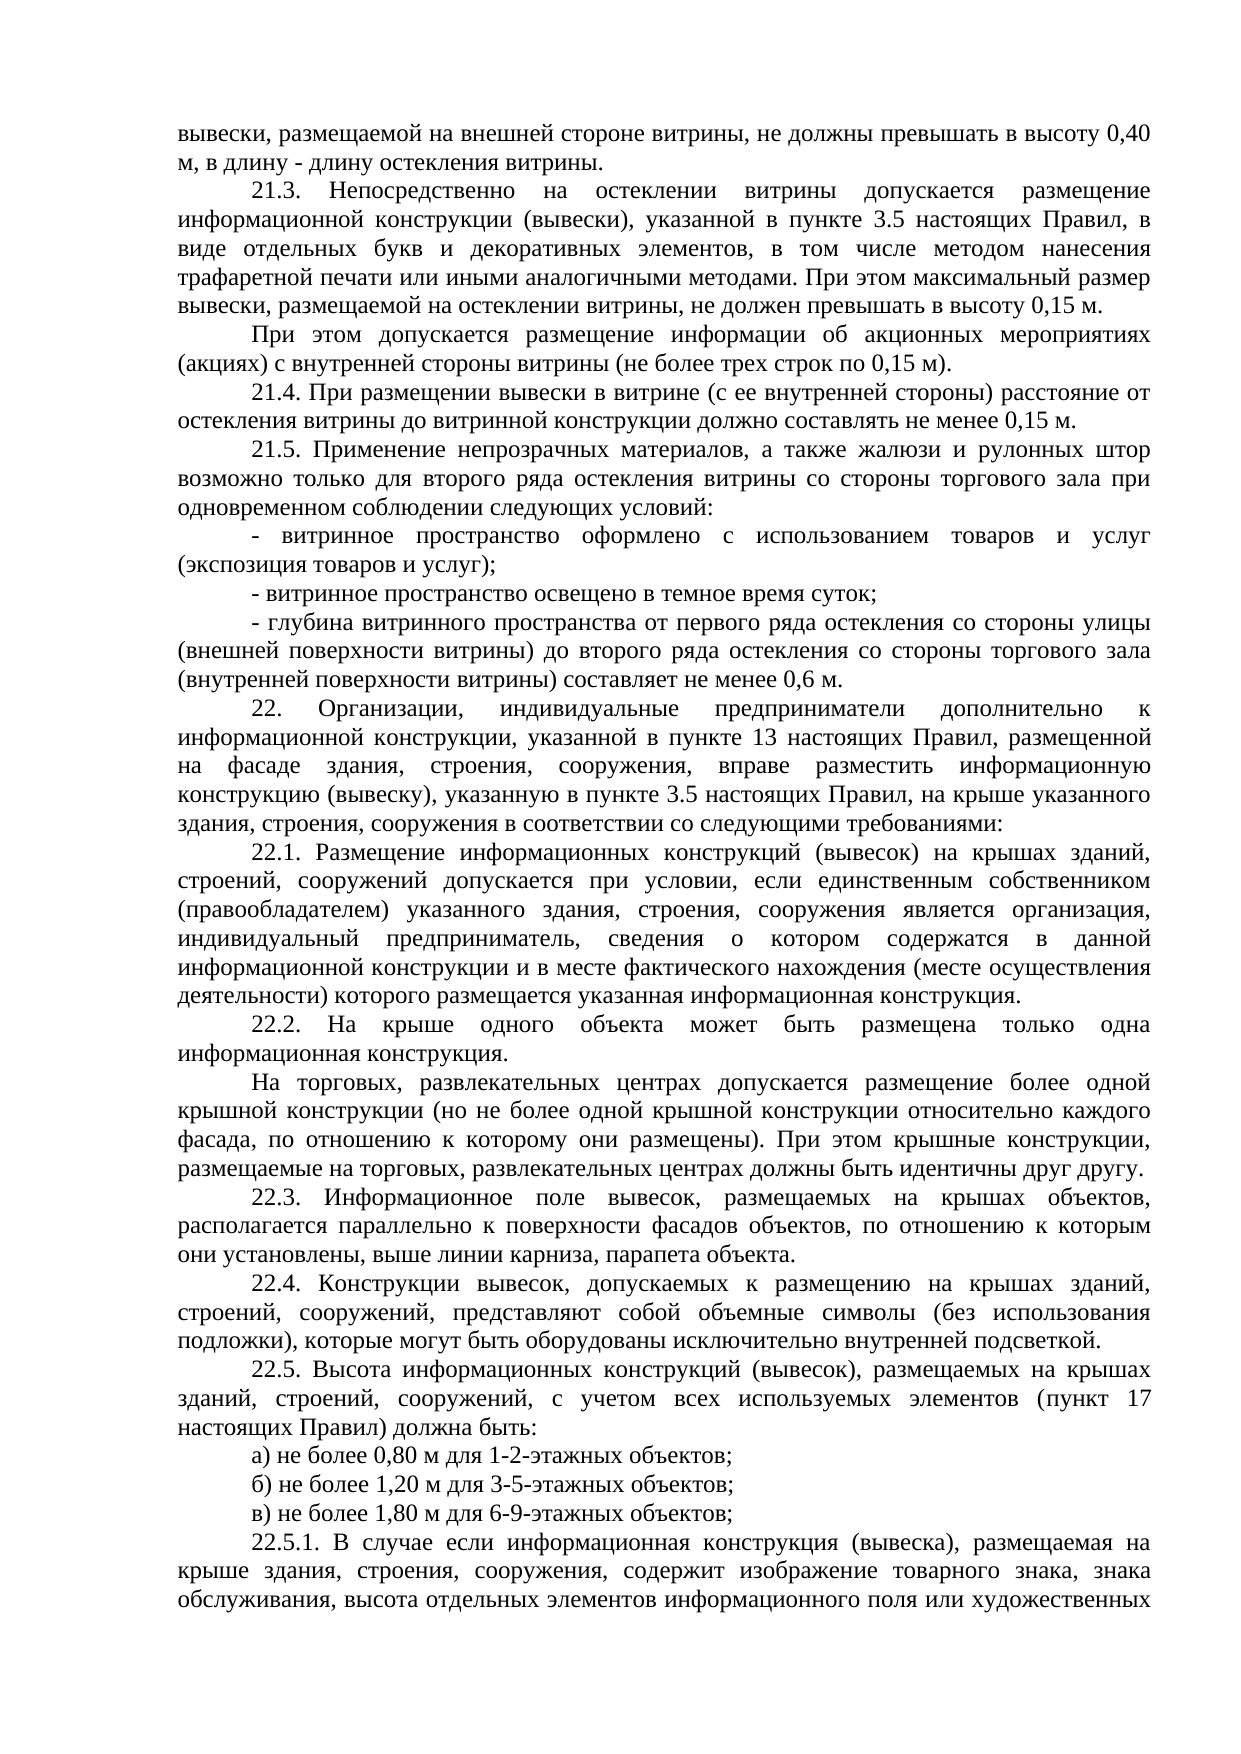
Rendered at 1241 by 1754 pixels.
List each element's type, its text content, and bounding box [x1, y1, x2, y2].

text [177, 118, 1152, 176]
text 21.5. Применение непрозрачных материалов, а также жалюзи и рулонных штор возможно только для второго ряда остекления витрины со стороны торгового зала при одновременном соблюдении следующих условий: [177, 434, 1152, 521]
text 22.3. Информационное поле вывесок, размещаемых на крышах объектов, располагается параллельно к поверхности фасадов объектов, по отношению к которым они установлены, выше линии карниза, парапета объекта. [177, 1182, 1152, 1268]
text 21.4. При размещении вывески в витрине (с ее внутренней стороны) расстояние от остекления витрины до витринной конструкции должно составлять не менее 0,15 м. [177, 377, 1152, 434]
text а) не более 0,80 м для 1-2-этажных объектов; [177, 1441, 1152, 1469]
text в) не более 1,80 м для 6-9-этажных объектов; [177, 1498, 1152, 1527]
text На торговых, развлекательных центрах допускается размещение более одной крышной конструкции (но не более одной крышной конструкции относительно каждого фасада, по отношению к которому они размещены). При этом крышные конструкции, размещаемые на торговых, развлекательных центрах должны быть идентичны друг другу. [177, 1067, 1152, 1182]
text - витринное пространство оформлено с использованием товаров и услуг (экспозиция товаров и услуг); [177, 521, 1152, 578]
text 22. Организации, индивидуальные предприниматели дополнительно к информационной конструкции, указанной в пункте 13 настоящих Правил, размещенной на фасаде здания, строения, сооружения, вправе разместить информационную конструкцию (вывеску), указанную в пункте 3.5 настоящих Правил, на крыше указанного здания, строения, сооружения в соответствии со следующими требованиями: [177, 693, 1152, 837]
text 22.2. На крыше одного объекта может быть размещена только одна информационная конструкция. [177, 1009, 1152, 1067]
text При этом допускается размещение информации об акционных мероприятиях (акциях) с внутренней стороны витрины (не более трех строк по 0,15 м). [177, 319, 1152, 377]
text - глубина витринного пространства от первого ряда остекления со стороны улицы (внешней поверхности витрины) до второго ряда остекления со стороны торгового зала (внутренней поверхности витрины) составляет не менее 0,6 м. [177, 607, 1152, 693]
text 22.1. Размещение информационных конструкций (вывесок) на крышах зданий, строений, сооружений допускается при условии, если единственным собственником (правообладателем) указанного здания, строения, сооружения является организация, индивидуальный предприниматель, сведения о котором содержатся в данной информационной конструкции и в месте фактического нахождения (месте осуществления деятельности) которого размещается указанная информационная конструкция. [177, 837, 1152, 1009]
text 22.4. Конструкции вывесок, допускаемых к размещению на крышах зданий, строений, сооружений, представляют собой объемные символы (без использования подложки), которые могут быть оборудованы исключительно внутренней подсветкой. [177, 1268, 1152, 1354]
text 21.3. Непосредственно на остеклении витрины допускается размещение информационной конструкции (вывески), указанной в пункте 3.5 настоящих Правил, в виде отдельных букв и декоративных элементов, в том числе методом нанесения трафаретной печати или иными аналогичными методами. При этом максимальный размер вывески, размещаемой на остеклении витрины, не должен превышать в высоту 0,15 м. [177, 176, 1152, 319]
text б) не более 1,20 м для 3-5-этажных объектов; [177, 1469, 1152, 1498]
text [177, 1527, 1152, 1613]
text - витринное пространство освещено в темное время суток; [177, 578, 1152, 607]
text 22.5. Высота информационных конструкций (вывесок), размещаемых на крышах зданий, строений, сооружений, с учетом всех используемых элементов (пункт 17 настоящих Правил) должна быть: [177, 1354, 1152, 1441]
